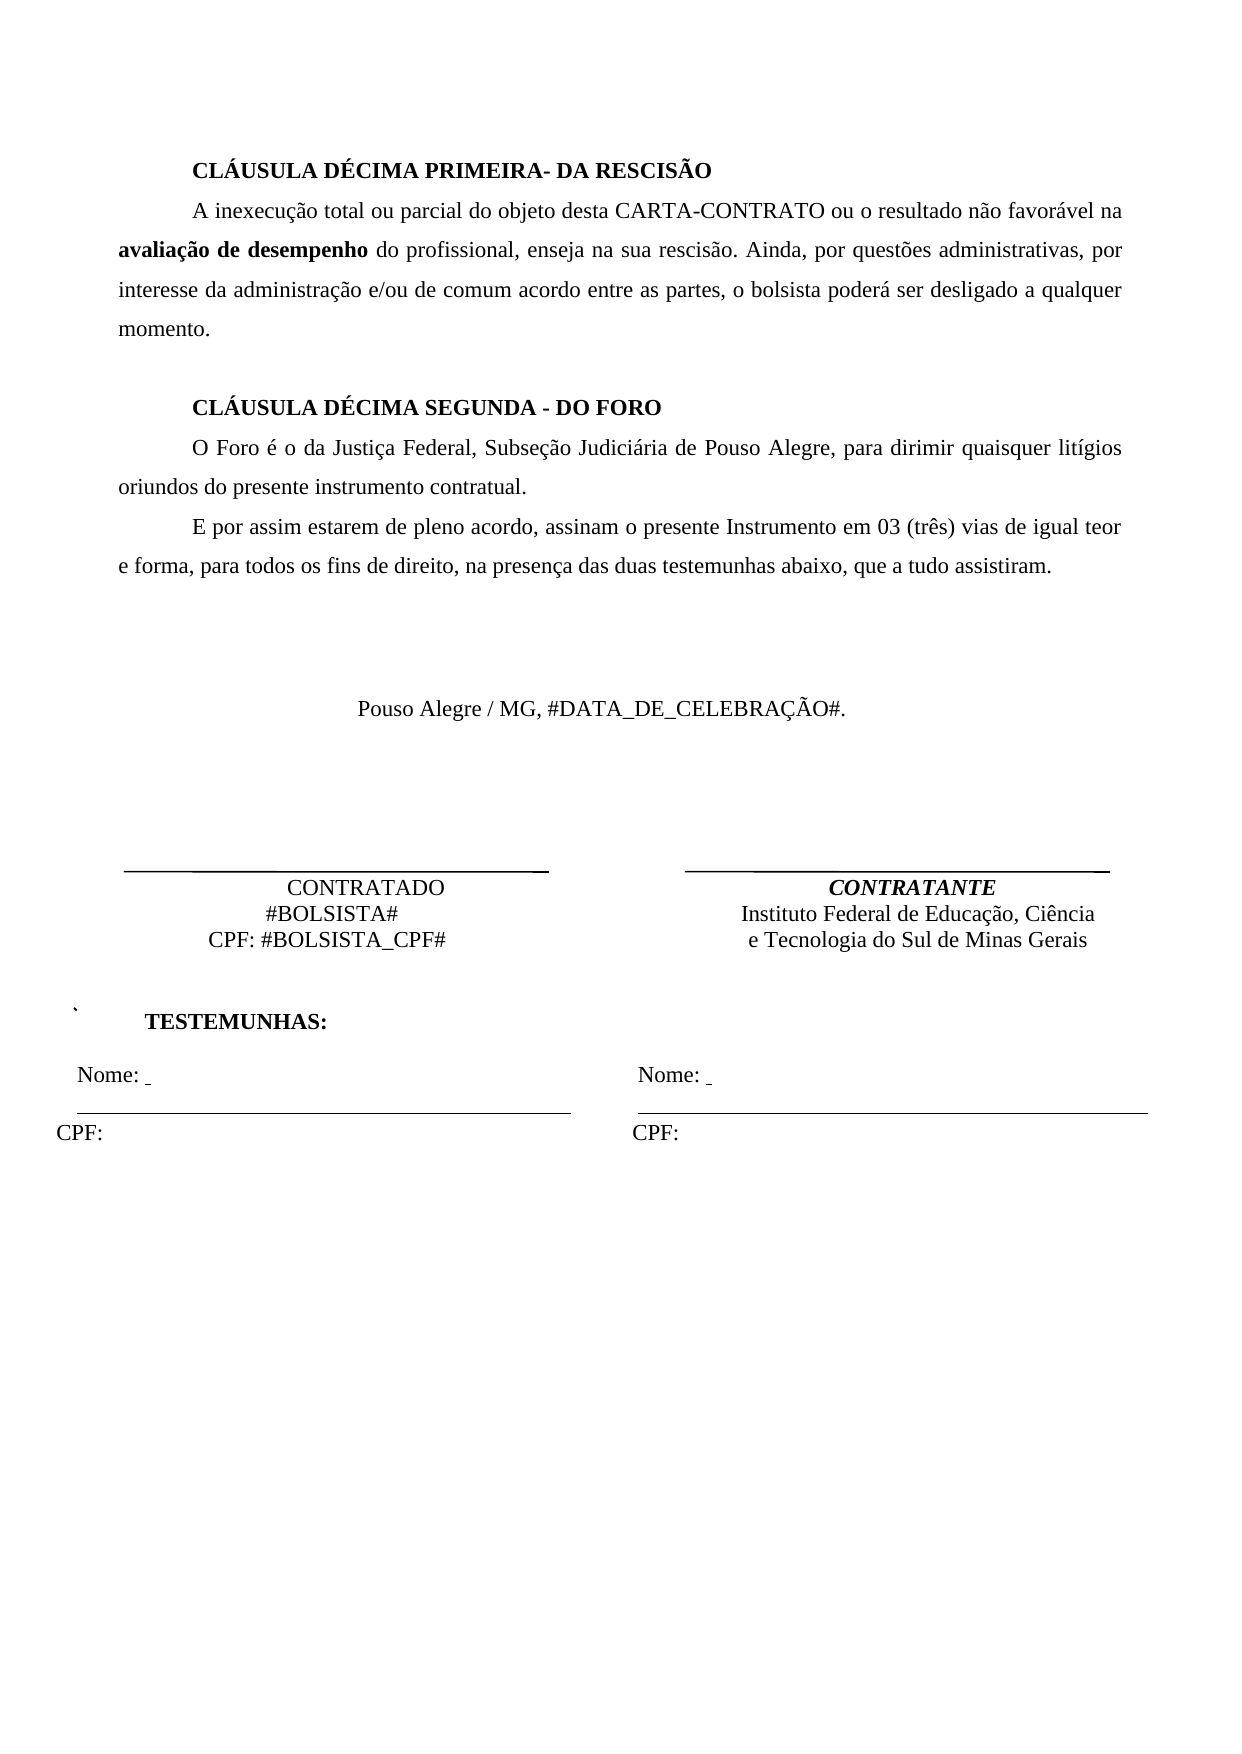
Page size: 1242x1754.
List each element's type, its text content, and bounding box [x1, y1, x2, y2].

text Pouso Alegre / MG, #DATA_DE_CELEBRAÇÃO#. [118, 695, 1086, 721]
table_header CONTRATADO #BOLSISTA# CPF: #BOLSISTA_CPF# [92, 840, 606, 954]
subtitle TESTEMUNHAS: [144, 1008, 1086, 1034]
text O Foro é o da Justiça Federal, Subseção Judiciária de Pouso Alegre, para dirimir quaisquer litígios oriundos do presente instrumento contratual. [118, 434, 1124, 500]
subtitle CLÁUSULA DÉCIMA PRIMEIRA- DA RESCISÃO [118, 157, 1124, 184]
text A inexecução total ou parcial do objeto desta CARTA-CONTRATO ou o resultado não favorável na avaliação de desempenho do profissional, enseja na sua rescisão. Ainda, por questões administrativas, por interesse da administração e/ou de comum acordo entre as partes, o bolsista poderá ser desligado a qualquer momento. [118, 197, 1124, 342]
table_header CONTRATANTE Instituto Federal de Educação, Ciência e Tecnologia do Sul de Minas Gerais [606, 840, 1149, 954]
table_header Nome: CPF: [621, 1061, 1197, 1146]
table_header Nome: CPF: [45, 1061, 621, 1146]
text E por assim estarem de pleno acordo, assinam o presente Instrumento em 03 (três) vias de igual teor e forma, para todos os fins de direito, na presença das duas testemunhas abaixo, que a tudo assistiram. [118, 513, 1124, 579]
subtitle CLÁUSULA DÉCIMA SEGUNDA - DO FORO [118, 394, 1124, 421]
